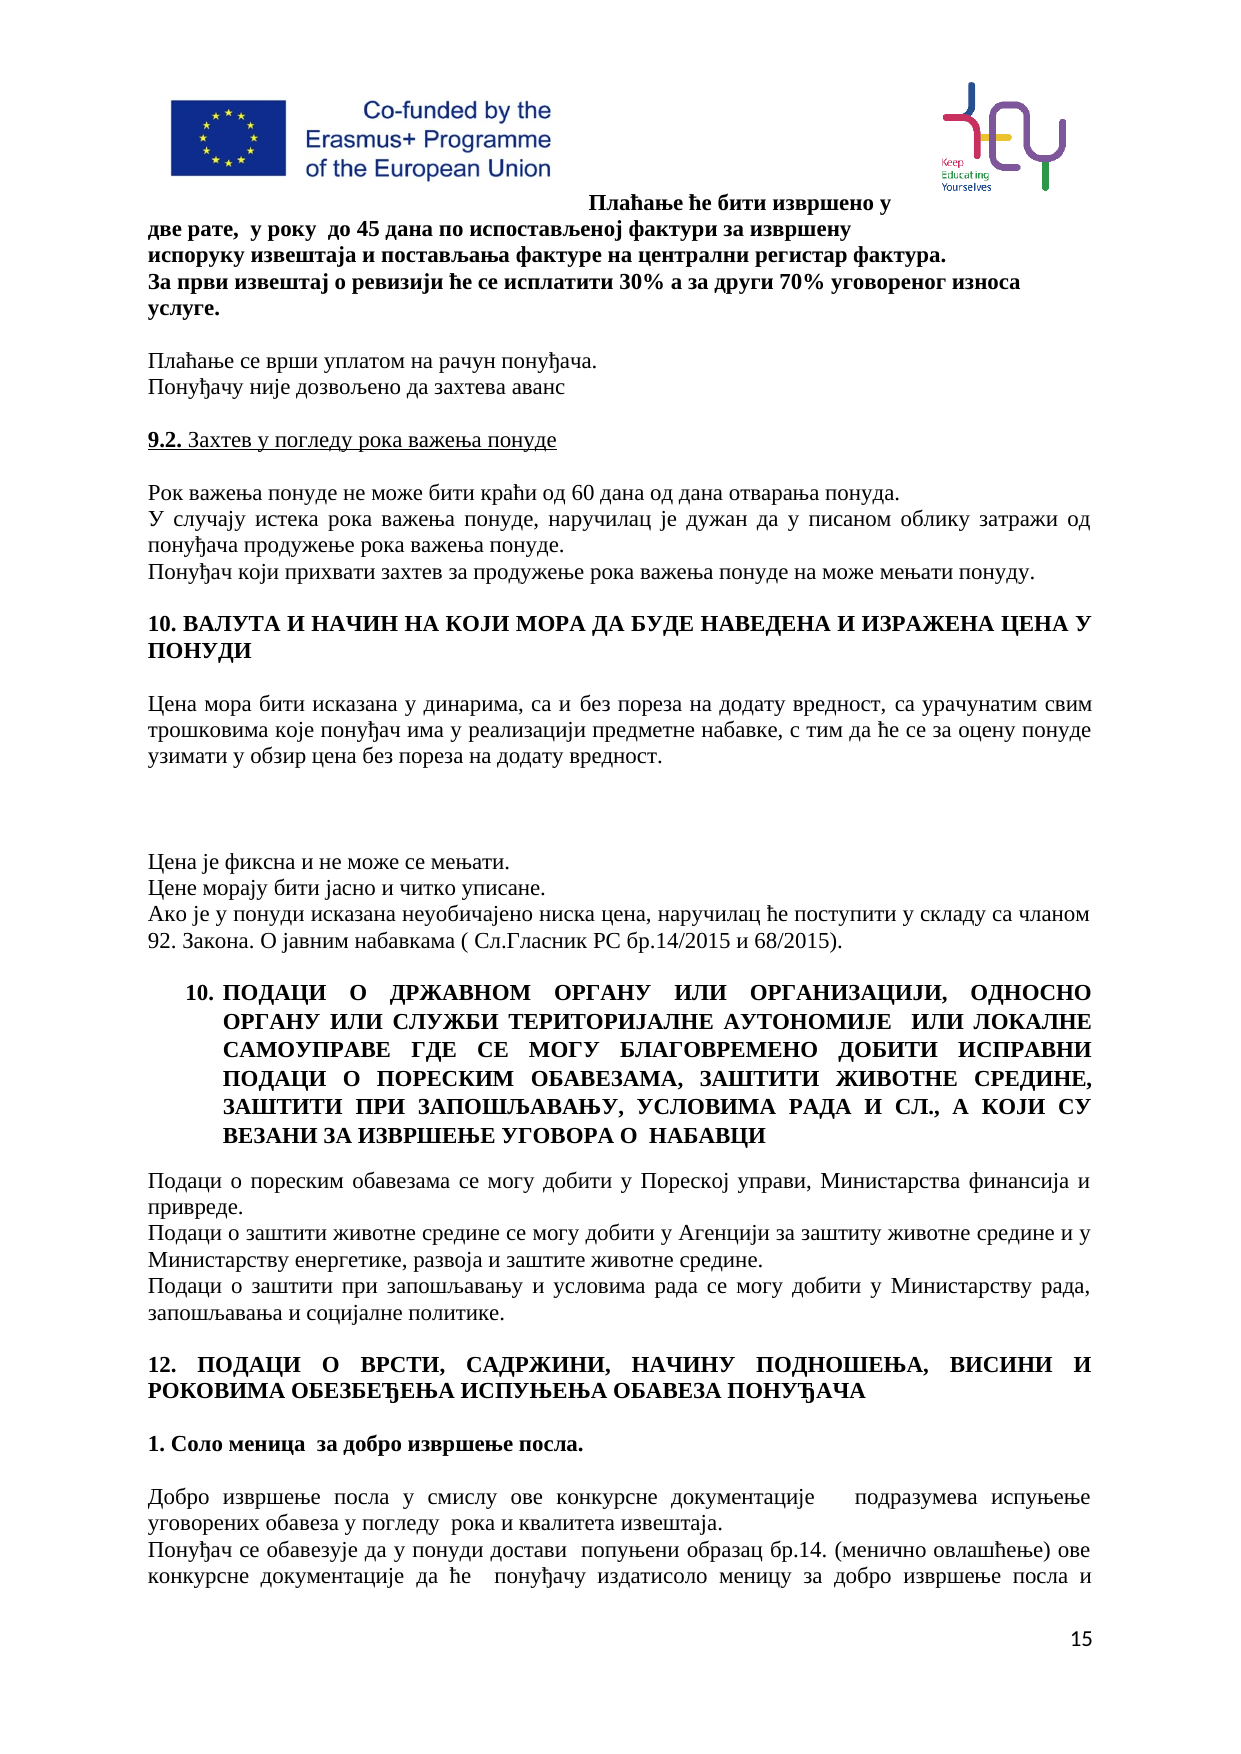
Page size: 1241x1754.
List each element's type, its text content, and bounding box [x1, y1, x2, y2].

text 10. ВАЛУТА И НАЧИН НА КОЈИ МОРА ДА БУДЕ НАВЕДЕНА И ИЗРАЖЕНА ЦЕНА У ПОНУДИ [148, 611, 1093, 663]
text 1. Соло меница за добро извршење посла. [148, 1430, 1093, 1457]
picture [147, 78, 570, 198]
text Подаци о заштити животне средине се могу добити у Агенцији за заштиту животне средине и у Министарству енергетике, развоја и заштите животне средине. [148, 1219, 1093, 1272]
text Ако је у понуди исказана неуобичајено ниска цена, наручилац ће поступити у складу са чланом 92. Закона. О јавним набавкама ( Сл.Гласник РС бр.14/2015 и 68/2015). [148, 900, 1093, 953]
text Подаци о заштити при запошљавању и условима рада се могу добити у Министарству рада, запошљавања и социјалне политике. [148, 1272, 1093, 1325]
picture [914, 45, 1093, 189]
text 9.2. Захтев у погледу рока важења понуде [148, 426, 1093, 452]
text Плаћање ће бити извршено у две рате, у року до 45 дана по испостављеној фактури за извршену испоруку извештаја и постављања фактуре на централни регистар фактура. [148, 189, 1093, 268]
text У случају истека рока важења понуде, наручилац је дужан да у писаном облику затражи од понуђача продужење рока важења понуде. [148, 505, 1093, 558]
text Понуђачу није дозвољено да захтева аванс [148, 373, 1093, 400]
text Рок важења понуде не може бити краћи од 60 дана од дана отварања понуда. [148, 479, 1093, 505]
text Цена мора бити исказана у динарима, са и без пореза на додату вредност, са урачунатим свим трошковима које понуђач има у реализацији предметне набавке, с тим да ће се за оцену понуде узимати у обзир цена без пореза на додату вредност. [148, 689, 1093, 769]
text Добро извршење посла у смислу ове конкурсне документације подразумева испуњење уговорених обавеза у погледу рока и квалитета извештаја. [148, 1483, 1093, 1536]
text За први извештај о ревизији ће се исплатити 30% а за други 70% уговореног износа услуге. [148, 268, 1093, 321]
text Подаци о пореским обавезама се могу добити у Пореској управи, Министарства финансија и привреде. [148, 1167, 1093, 1219]
text Цена је фиксна и не може се мењати. [148, 848, 1093, 874]
text Цене морају бити јасно и читко уписане. [148, 874, 1093, 900]
text Плаћање се врши уплатом на рачун понуђача. [148, 347, 1093, 373]
text 12. ПОДАЦИ О ВРСТИ, САДРЖИНИ, НАЧИНУ ПОДНОШЕЊА, ВИСИНИ И РОКОВИМА ОБЕЗБЕЂЕЊА ИСПУЊЕЊА ОБАВЕЗА ПОНУЂАЧА [148, 1351, 1093, 1404]
list ПОДАЦИ О ДРЖАВНОМ ОРГАНУ ИЛИ ОРГАНИЗАЦИЈИ, ОДНОСНО ОРГАНУ ИЛИ СЛУЖБИ ТЕРИТОРИЈАЛНЕ АУТОНОМИЈЕ ИЛИ ЛОКАЛНЕ САМОУПРАВЕ ГДЕ СЕ МОГУ БЛАГОВРЕМЕНО ДОБИТИ ИСПРАВНИ ПОДАЦИ О ПОРЕСКИМ ОБАВЕЗАМА, ЗАШТИТИ ЖИВОТНЕ СРЕДИНЕ, ЗАШТИТИ ПРИ ЗАПОШЉАВАЊУ, УСЛОВИМА РАДА И СЛ., А КОЈИ СУ ВЕЗАНИ ЗА ИЗВРШЕЊЕ УГОВОРА О НАБАВЦИ [185, 979, 1093, 1148]
text Понуђач који прихвати захтев за продужење рока важења понуде на може мењати понуду. [148, 558, 1093, 584]
